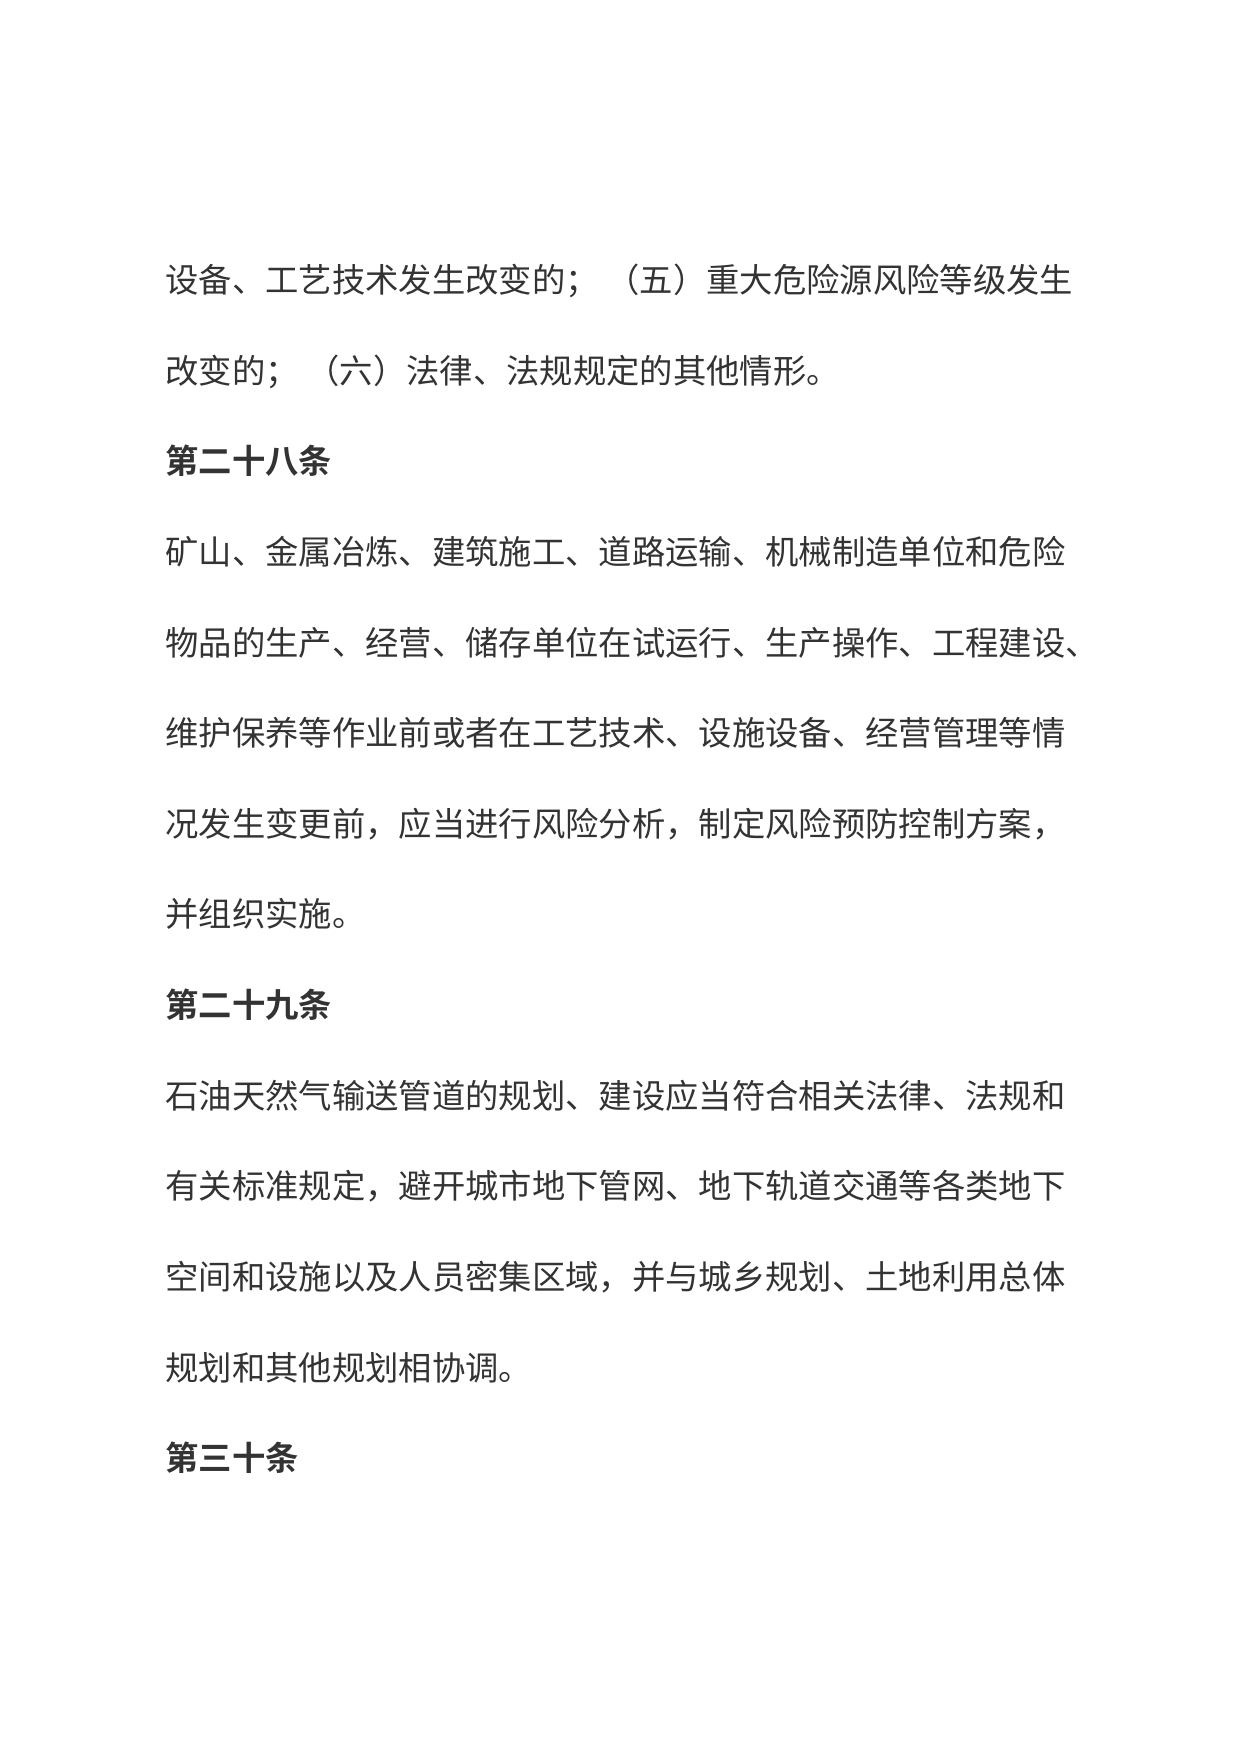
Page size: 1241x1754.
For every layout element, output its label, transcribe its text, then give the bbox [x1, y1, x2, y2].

text 矿山、金属冶炼、建筑施工、道路运输、机械制造单位和危险物品的生产、经营、储存单位在试运行、生产操作、工程建设、维护保养等作业前或者在工艺技术、设施设备、经营管理等情况发生变更前，应当进行风险分析，制定风险预防控制方案，并组织实施。 [165, 504, 1087, 958]
text 第二十九条 [165, 958, 1087, 1048]
text 第二十八条 [165, 414, 1087, 504]
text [165, 233, 1087, 414]
text 石油天然气输送管道的规划、建设应当符合相关法律、法规和有关标准规定，避开城市地下管网、地下轨道交通等各类地下空间和设施以及人员密集区域，并与城乡规划、土地利用总体规划和其他规划相协调。 [165, 1048, 1087, 1411]
text 第三十条 [165, 1411, 1087, 1501]
